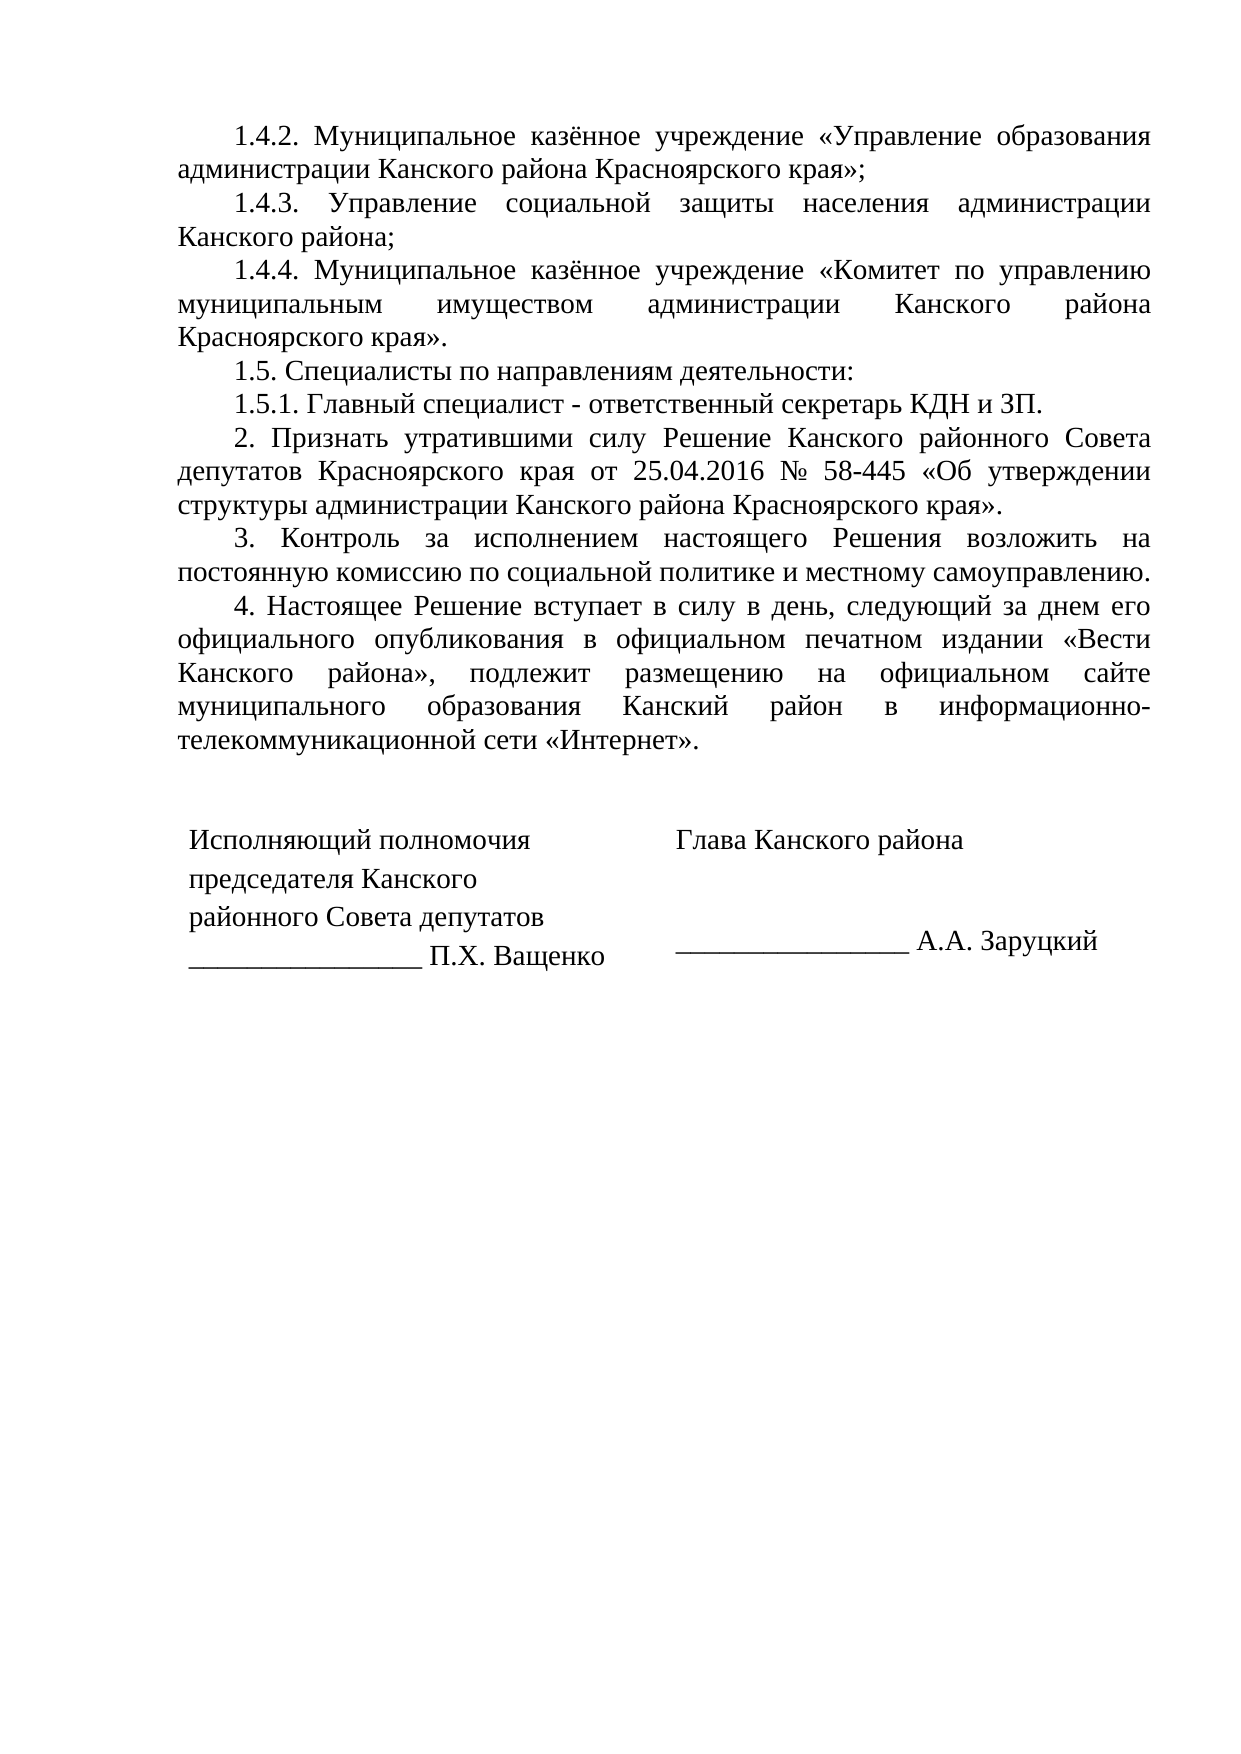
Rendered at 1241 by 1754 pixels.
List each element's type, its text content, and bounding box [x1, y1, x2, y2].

text 4. Настоящее Решение вступает в силу в день, следующий за днем его официального опубликования в официальном печатном издании «Вести Канского района», подлежит размещению на официальном сайте муниципального образования Канский район в информационно-телекоммуникационной сети «Интернет». [177, 588, 1152, 755]
text 1.4.2. Муниципальное казённое учреждение «Управление образования администрации Канского района Красноярского края»; [177, 118, 1152, 185]
text 3. Контроль за исполнением настоящего Решения возложить на постоянную комиссию по социальной политике и местному самоуправлению. [177, 521, 1152, 588]
table_header Глава Канского района ________________ А.А. Заруцкий [664, 823, 1152, 1029]
text 2. Признать утратившими силу Решение Канского районного Совета депутатов Красноярского края от 25.04.2016 № 58-445 «Об утверждении структуры администрации Канского района Красноярского края». [177, 420, 1152, 521]
text 1.4.3. Управление социальной защиты населения администрации Канского района; [177, 185, 1152, 252]
text 1.5. Специалисты по направлениям деятельности: [177, 353, 1152, 386]
table_header Исполняющий полномочия председателя Канского районного Совета депутатов ________________ П.Х. Ващенко [177, 823, 664, 1029]
text 1.4.4. Муниципальное казённое учреждение «Комитет по управлению муниципальным имуществом администрации Канского района Красноярского края». [177, 252, 1152, 353]
text 1.5.1. Главный специалист - ответственный секретарь КДН и ЗП. [177, 386, 1152, 420]
